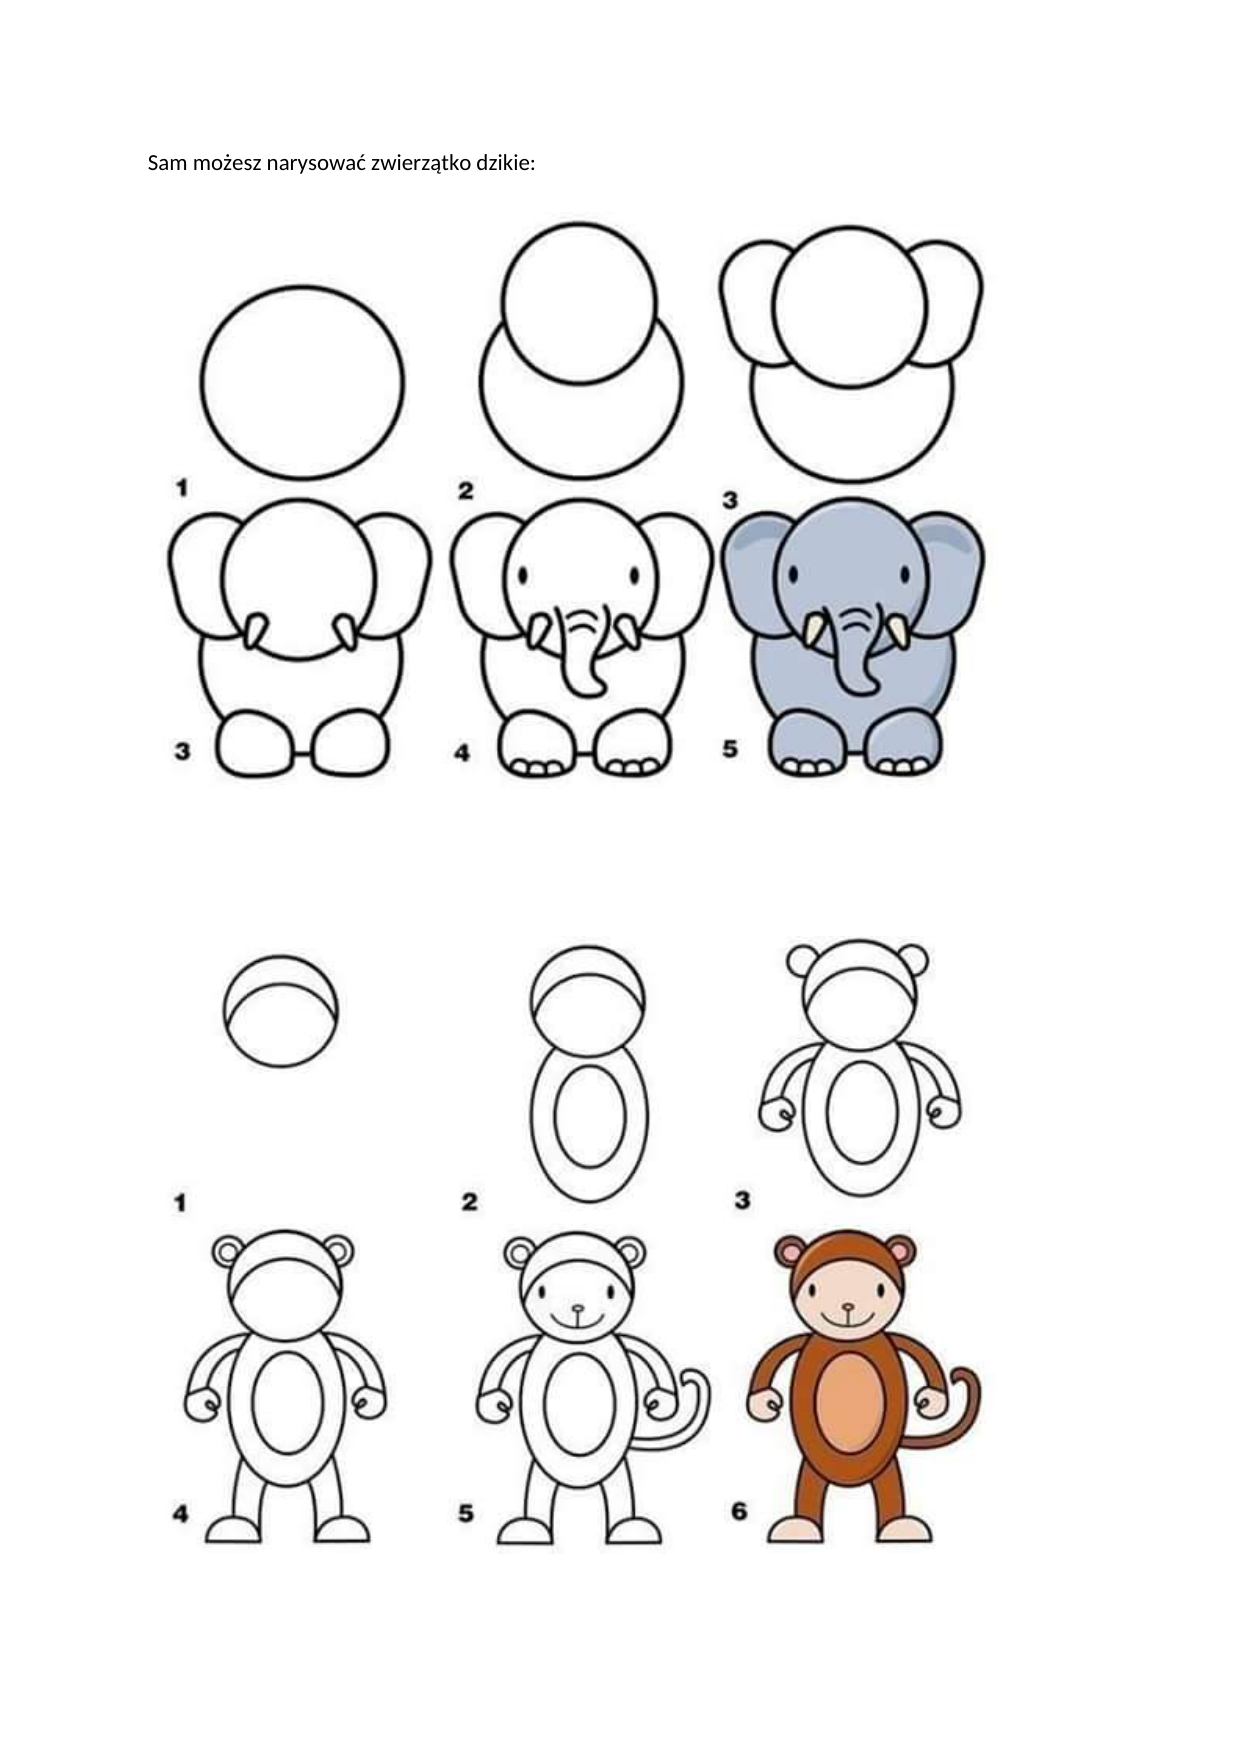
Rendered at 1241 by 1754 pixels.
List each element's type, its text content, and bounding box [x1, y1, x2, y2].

text Sam możesz narysować zwierzątko dzikie: [148, 148, 1093, 176]
picture [147, 936, 997, 1554]
picture [147, 200, 1010, 806]
